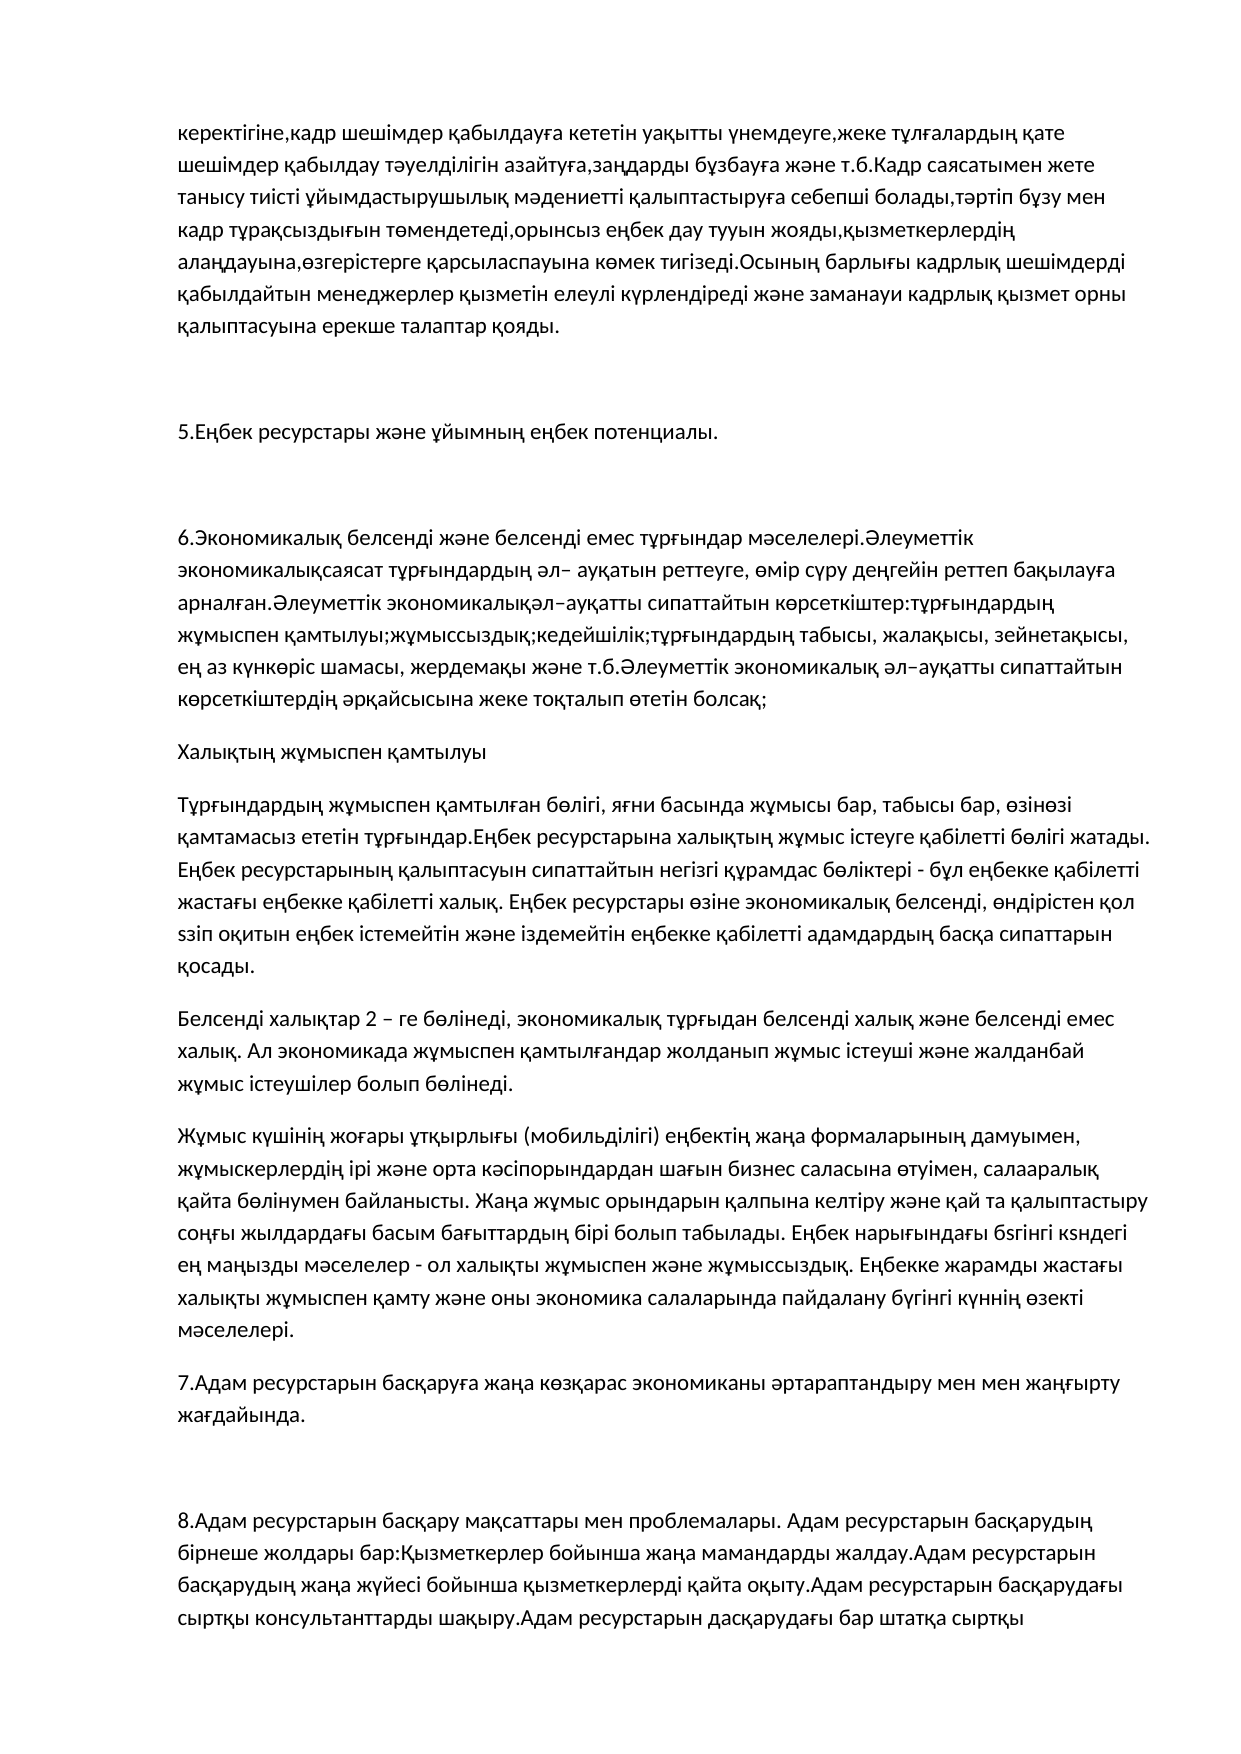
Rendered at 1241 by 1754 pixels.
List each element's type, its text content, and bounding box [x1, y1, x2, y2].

text Халықтың жұмыспен қамтылуы [177, 737, 1152, 765]
text 7.Адам ресурстарын басқаруға жаңа көзқарас экономиканы әртараптандыру мен мен жаңғырту жағдайында. [177, 1368, 1152, 1428]
text Жұмыс күшінiң жоғары ұтқырлығы (мобильдiлiгi) еңбектiң жаңа формаларының дамуымен, жұмыскерлердiң iрi және орта кәсiпорындардан шағын бизнес саласына өтуiмен, салааралық қайта бөлiнумен байланысты. Жаңа жұмыс орындарын қалпына келтiру және қай та қалыптастыру соңғы жылдардағы басым бағыттардың бiрi болып табылады. Еңбек нарығындағы бѕгiнгi кѕндегi ең маңызды мәселелер - ол халықты жұмыспен және жұмыссыздық. Еңбекке жарамды жастағы халықты жұмыспен қамту және оны экономика салаларында пайдалану бүгiнгi күннiң өзектi мәселелерi. [177, 1122, 1152, 1343]
text 6.Экономикалық белсенді және белсенді емес тұрғындар мәселелері.Әлеуметтік экономикалықсаясат тұрғындардың әл– ауқатын реттеуге, өмiр сүру деңгейiн реттеп бақылауға арналған.Әлеуметтік экономикалықәл–ауқатты сипаттайтын көрсеткiштер:тұрғындардың жұмыспен қамтылуы;жұмыссыздық;кедейшiлiк;тұрғындардың табысы, жалақысы, зейнетақысы, ең аз күнкөріс шамасы, жердемақы және т.б.Әлеуметтік экономикалық әл–ауқатты сипаттайтын көрсеткiштердiң әрқайсысына жеке тоқталып өтетiн болсақ; [177, 523, 1152, 712]
text Тұрғындардың жұмыспен қамтылған бөлiгi, яғни басында жұмысы бар, табысы бар, өзiнөзi қамтамасыз ететiн тұрғындар.Еңбек ресурстарына халықтың жұмыс iстеуге қабiлеттi бөлiгi жатады. Еңбек ресурстарының қалыптасуын сипаттайтын негiзгi құрамдас бөлiктерi - бұл еңбекке қабiлеттi жастағы еңбекке қабiлеттi халық. Еңбек ресурстары өзiне экономикалық белсендi, өндiрiстен қол ѕзiп оқитын еңбек iстемейтiн және iздемейтiн еңбекке қабiлеттi адамдардың басқа сипаттарын қосады. [177, 790, 1152, 979]
text 5.Еңбек ресурстары және ұйымның еңбек потенциалы. [177, 417, 1152, 445]
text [177, 118, 1152, 339]
text Белсендi халықтар 2 – ге бөлiнедi, экономикалық тұрғыдан белсендi халық және белсендi емес халық. Ал экономикада жұмыспен қамтылғандар жолданып жұмыс iстеушi және жалданбай жұмыс iстеушiлер болып бөлiнедi. [177, 1004, 1152, 1097]
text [177, 1506, 1152, 1631]
